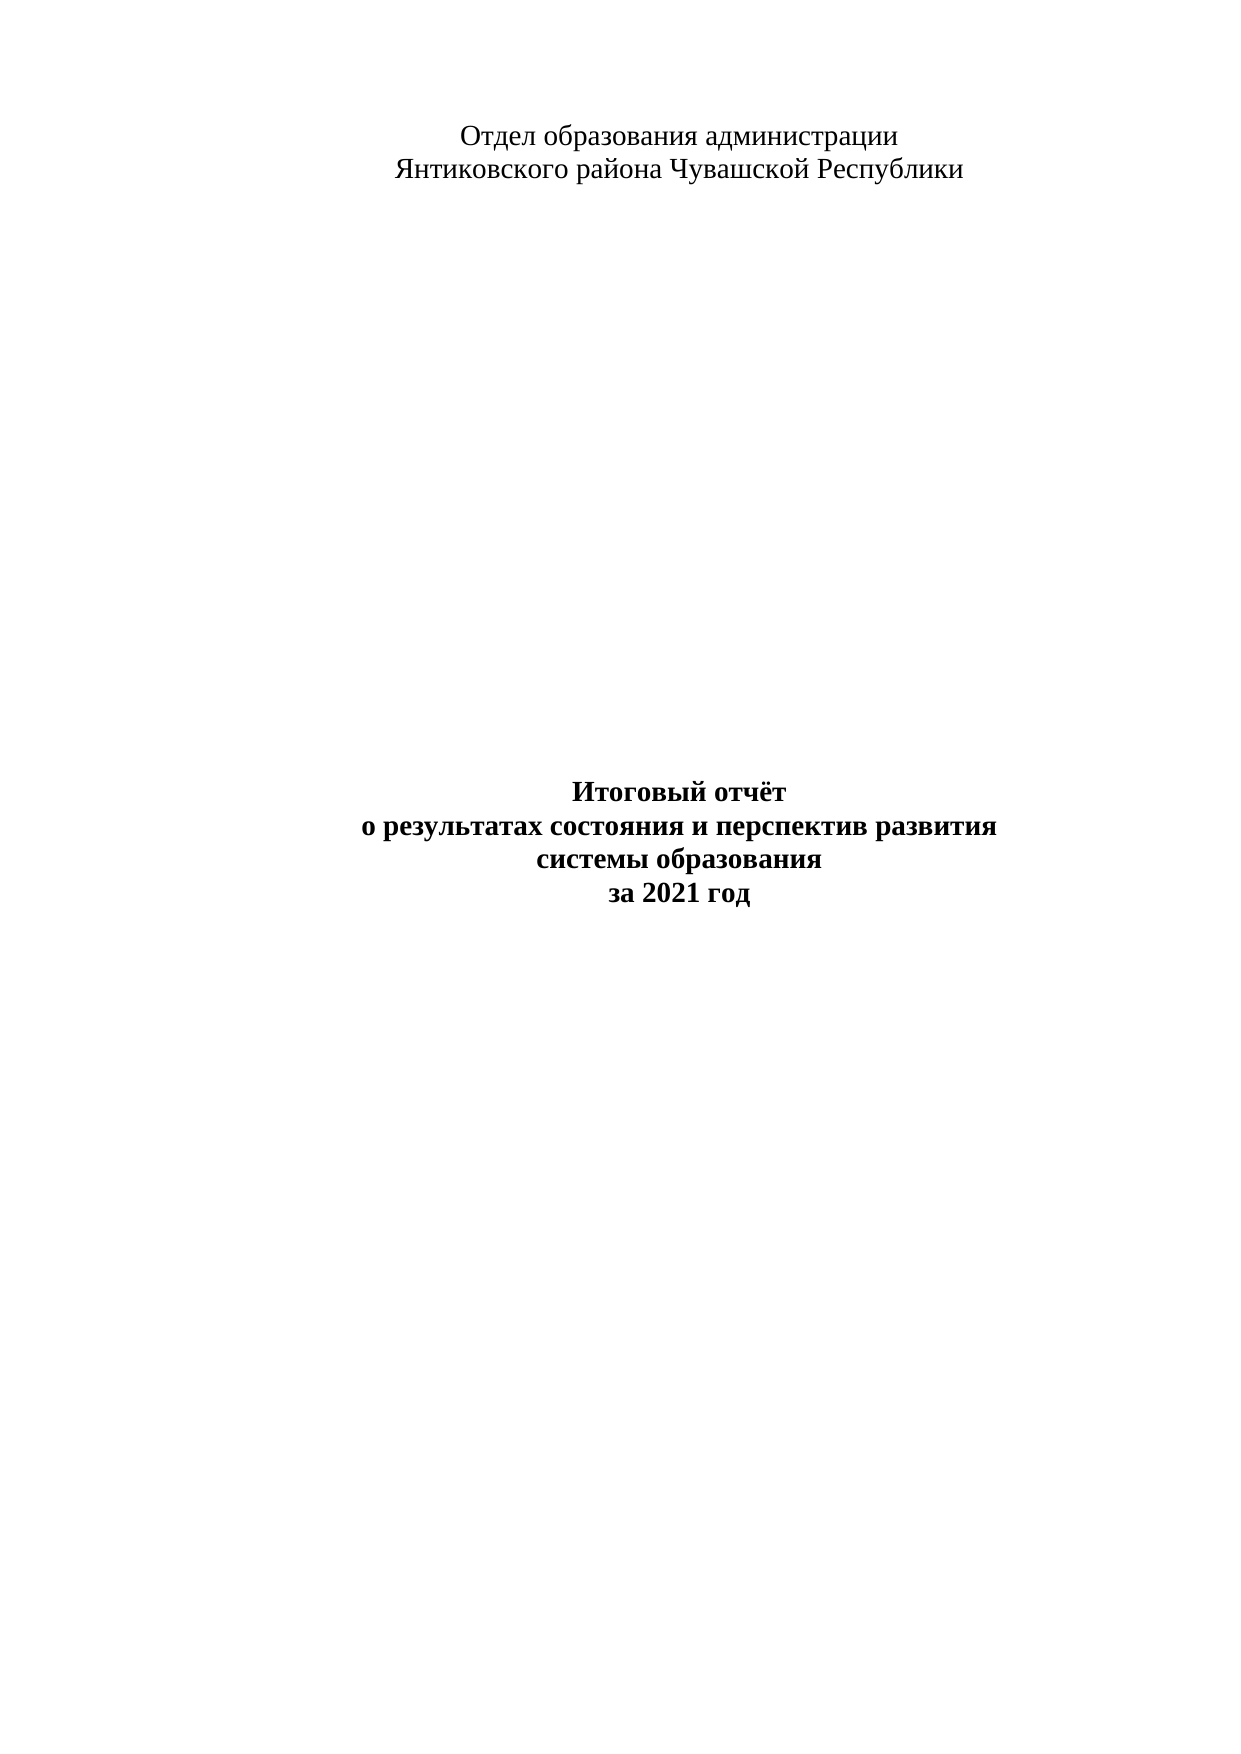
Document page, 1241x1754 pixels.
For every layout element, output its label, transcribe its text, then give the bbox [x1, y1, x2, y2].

text системы образования [207, 842, 1152, 875]
text Итоговый отчёт [207, 774, 1152, 808]
text Янтиковского района Чувашской Республики [207, 152, 1152, 185]
text Отдел образования администрации [207, 118, 1152, 152]
text о результатах состояния и перспектив развития [207, 808, 1152, 842]
text за 2021 год [207, 875, 1152, 909]
